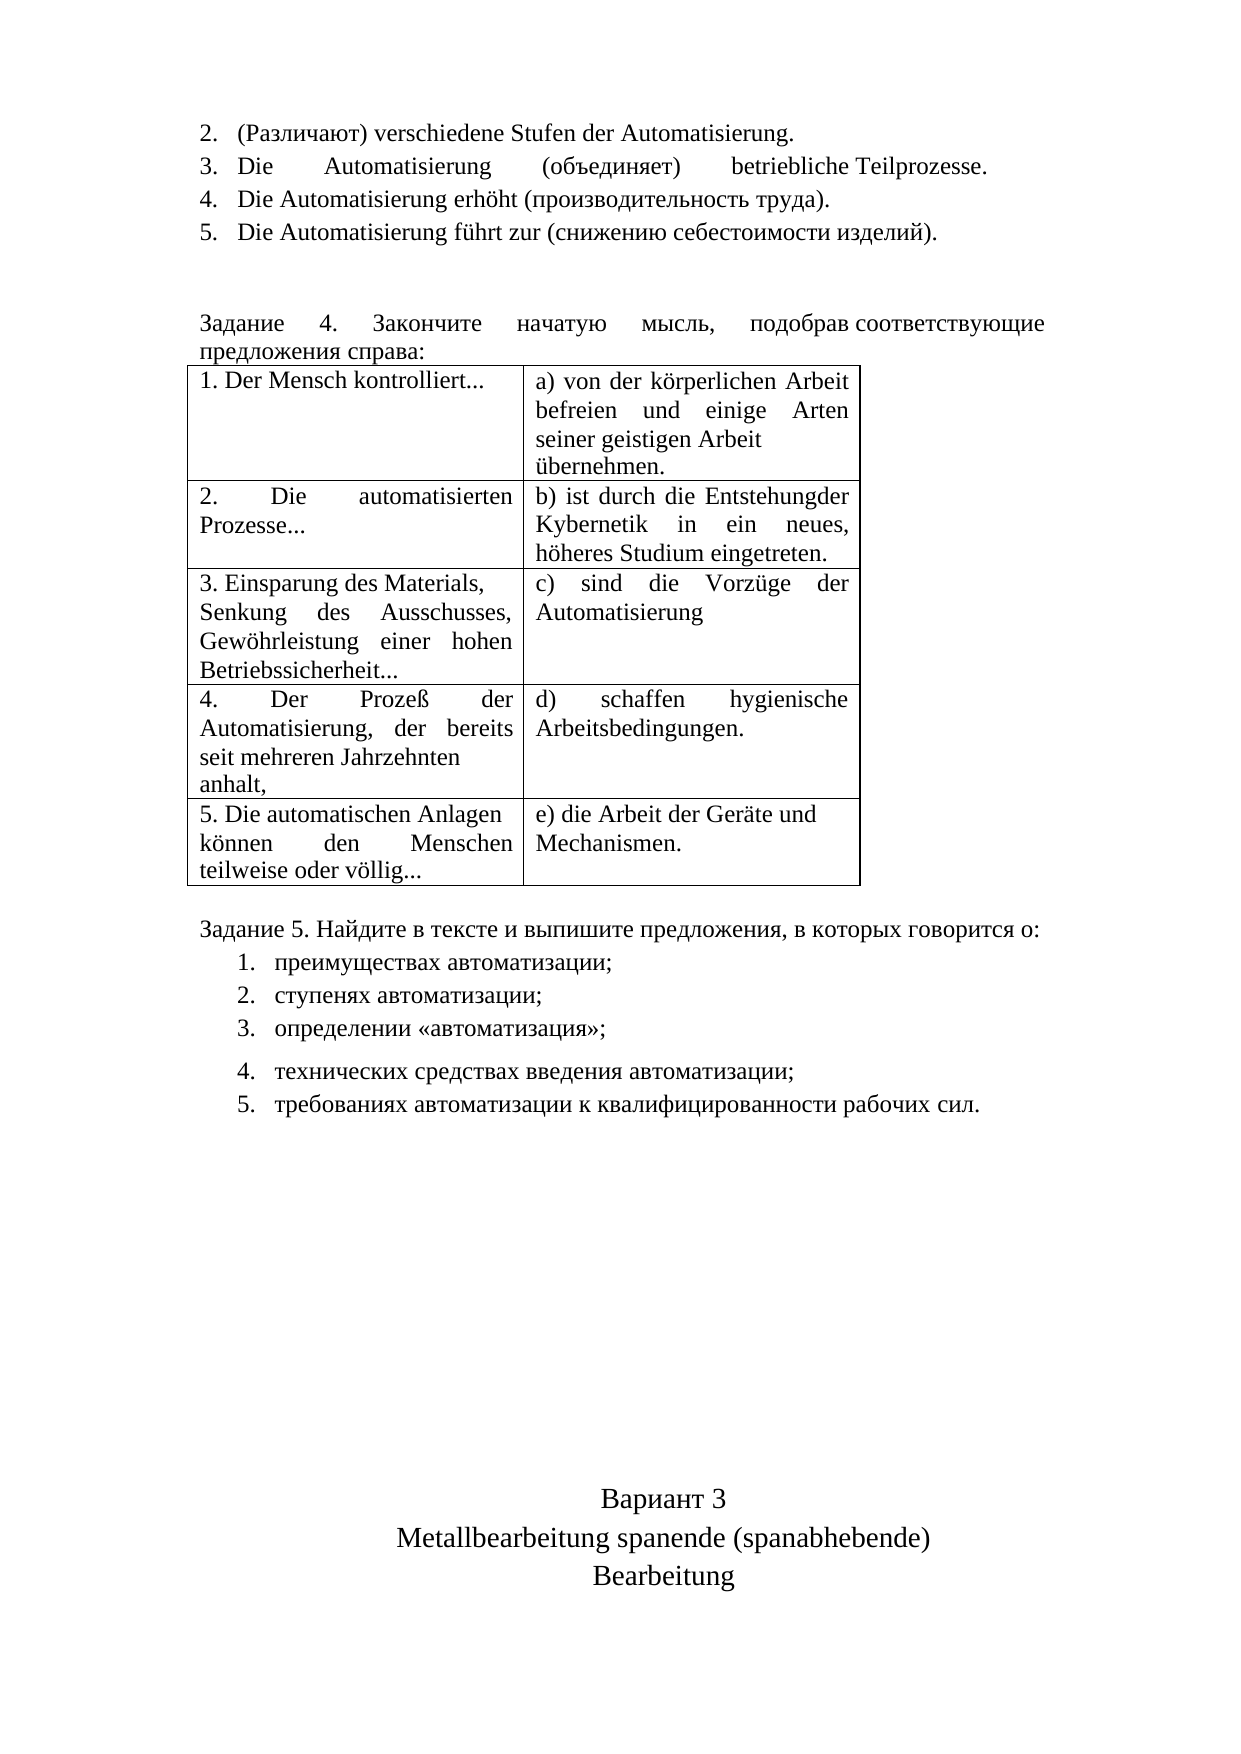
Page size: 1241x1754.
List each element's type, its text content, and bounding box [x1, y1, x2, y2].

table_cell b) ist durch die Entstehungder Kybernetik in ein neues, höheres Studium eingetreten. [524, 481, 859, 567]
table_cell e) die Arbeit der Geräte und Mechanismen. [524, 799, 859, 884]
table_cell 5. Die automatischen Anlagen können den Menschen teilweise oder völlig... [188, 799, 523, 884]
list технических средствах введения автоматизации; [237, 1056, 1152, 1084]
text Задание 5. Найдите в тексте и выпишите предложения, в которых говорится о: [199, 914, 1152, 943]
text Задание 4. Закончите начатую мысль, подобрав соответствующие предложения справа: [199, 308, 1148, 365]
text Вариант 3 [470, 1481, 856, 1514]
list (Различают) verschiedene Stufen der Automatisierung. [199, 118, 1152, 147]
table_cell 2. Die automatisierten Prozesse... [188, 481, 523, 567]
list Die Automatisierung führt zur (снижению себестоимости изделий). [199, 217, 1147, 246]
list преимуществах автоматизации; [237, 947, 1152, 976]
text Metallbearbeitung spanende (spanabhebende) Bearbeitung [375, 1520, 952, 1592]
list требованиях автоматизации к квалифицированности рабочих сил. [237, 1089, 1127, 1118]
table_cell 4. Der Prozeß der Automatisierung, der bereits seit mehreren Jahrzehnten anhalt, [188, 685, 523, 798]
table_header 1. Der Mensch kontrolliert... [188, 366, 523, 480]
table_cell c) sind die Vorzüge der Automatisierung [524, 569, 859, 683]
list Die Automatisierung erhöht (производительность труда). [199, 184, 1152, 213]
list ступенях автоматизации; [237, 980, 1152, 1009]
table_cell d) schaffen hygienische Arbeitsbedingungen. [524, 685, 859, 798]
list Die Automatisierung (объединяет) betriebliche Teilprozesse. [199, 151, 1148, 180]
list определении «автоматизация»; [237, 1013, 1152, 1042]
table_header a) von der körperlichen Arbeit befreien und einige Arten seiner geistigen Arbeit übernehmen. [524, 366, 859, 480]
table_cell 3. Einsparung des Materials, Senkung des Ausschusses, Gewöhrleistung einer hohen Betriebssicherheit... [188, 569, 523, 683]
